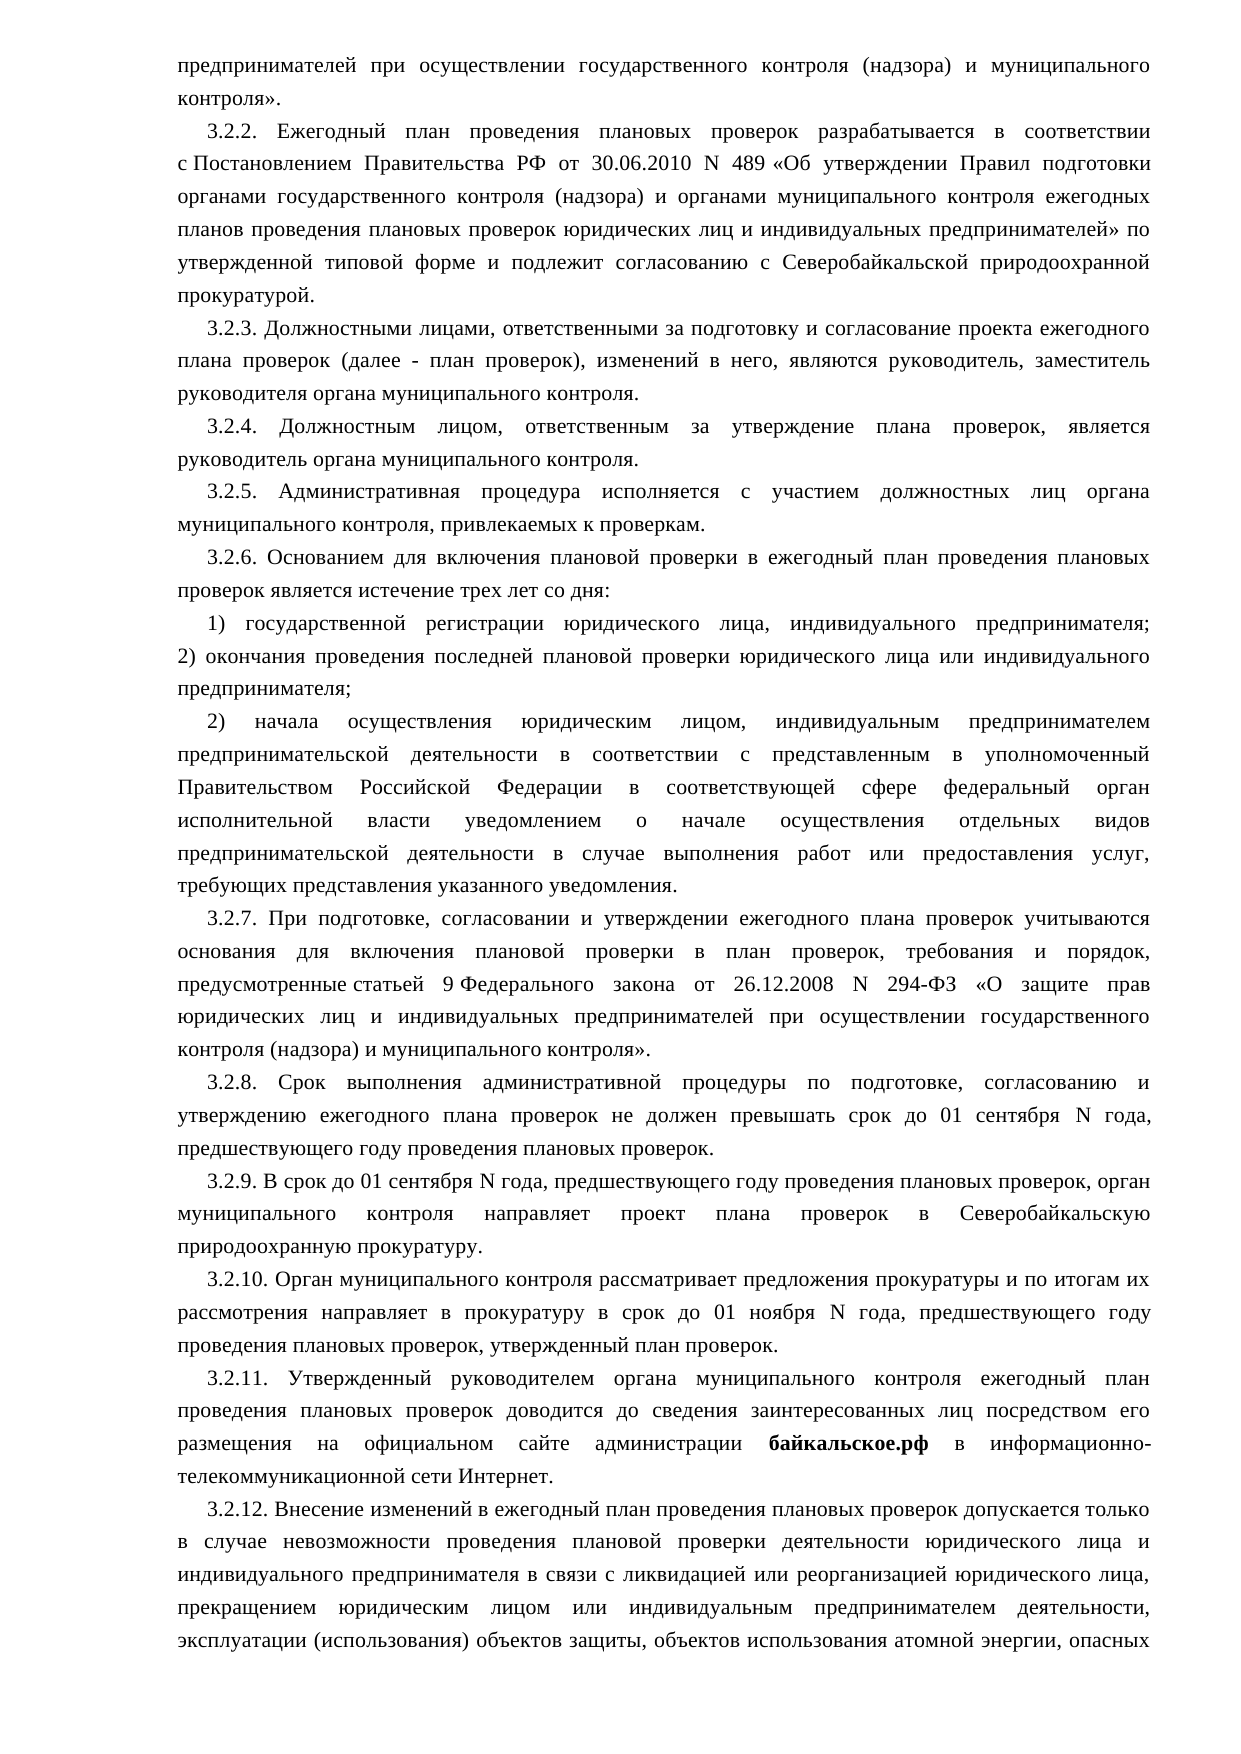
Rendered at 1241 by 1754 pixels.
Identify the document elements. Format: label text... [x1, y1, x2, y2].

text 3.2.7. При подготовке, согласовании и утверждении ежегодного плана проверок учитываются основания для включения плановой проверки в план проверок, требования и порядок, предусмотренные статьей 9 Федерального закона от 26.12.2008 N 294-ФЗ «О защите прав юридических лиц и индивидуальных предпринимателей при осуществлении государственного контроля (надзора) и муниципального контроля». [177, 897, 1152, 1062]
text 3.2.4. Должностным лицом, ответственным за утверждение плана проверок, является руководитель органа муниципального контроля. [177, 405, 1152, 471]
text 3.2.10. Орган муниципального контроля рассматривает предложения прокуратуры и по итогам их рассмотрения направляет в прокуратуру в срок до 01 ноября N года, предшествующего году проведения плановых проверок, утвержденный план проверок. [177, 1258, 1152, 1357]
text 2) начала осуществления юридическим лицом, индивидуальным предпринимателем предпринимательской деятельности в соответствии с представленным в уполномоченный Правительством Российской Федерации в соответствующей сфере федеральный орган исполнительной власти уведомлением о начале осуществления отдельных видов предпринимательской деятельности в случае выполнения работ или предоставления услуг, требующих представления указанного уведомления. [177, 701, 1152, 897]
text 3.2.3. Должностными лицами, ответственными за подготовку и согласование проекта ежегодного плана проверок (далее - план проверок), изменений в него, являются руководитель, заместитель руководителя органа муниципального контроля. [177, 307, 1152, 405]
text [177, 44, 1152, 110]
text 3.2.11. Утвержденный руководителем органа муниципального контроля ежегодный план проведения плановых проверок доводится до сведения заинтересованных лиц посредством его размещения на официальном сайте администрации байкальское.рф в информационно-телекоммуникационной сети Интернет. [177, 1357, 1152, 1488]
text 3.2.9. В срок до 01 сентября N года, предшествующего году проведения плановых проверок, орган муниципального контроля направляет проект плана проверок в Северобайкальскую природоохранную прокуратуру. [177, 1160, 1152, 1258]
text 3.2.2. Ежегодный план проведения плановых проверок разрабатывается в соответствии с Постановлением Правительства РФ от 30.06.2010 N 489 «Об утверждении Правил подготовки органами государственного контроля (надзора) и органами муниципального контроля ежегодных планов проведения плановых проверок юридических лиц и индивидуальных предпринимателей» по утвержденной типовой форме и подлежит согласованию с Северобайкальской природоохранной прокуратурой. [177, 110, 1152, 307]
text 3.2.5. Административная процедура исполняется с участием должностных лиц органа муниципального контроля, привлекаемых к проверкам. [177, 471, 1152, 537]
text 1) государственной регистрации юридического лица, индивидуального предпринимателя; 2) окончания проведения последней плановой проверки юридического лица или индивидуального предпринимателя; [177, 602, 1152, 701]
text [177, 1488, 1152, 1652]
text 3.2.6. Основанием для включения плановой проверки в ежегодный план проведения плановых проверок является истечение трех лет со дня: [177, 537, 1152, 602]
text 3.2.8. Срок выполнения административной процедуры по подготовке, согласованию и утверждению ежегодного плана проверок не должен превышать срок до 01 сентября N года, предшествующего году проведения плановых проверок. [177, 1062, 1152, 1160]
